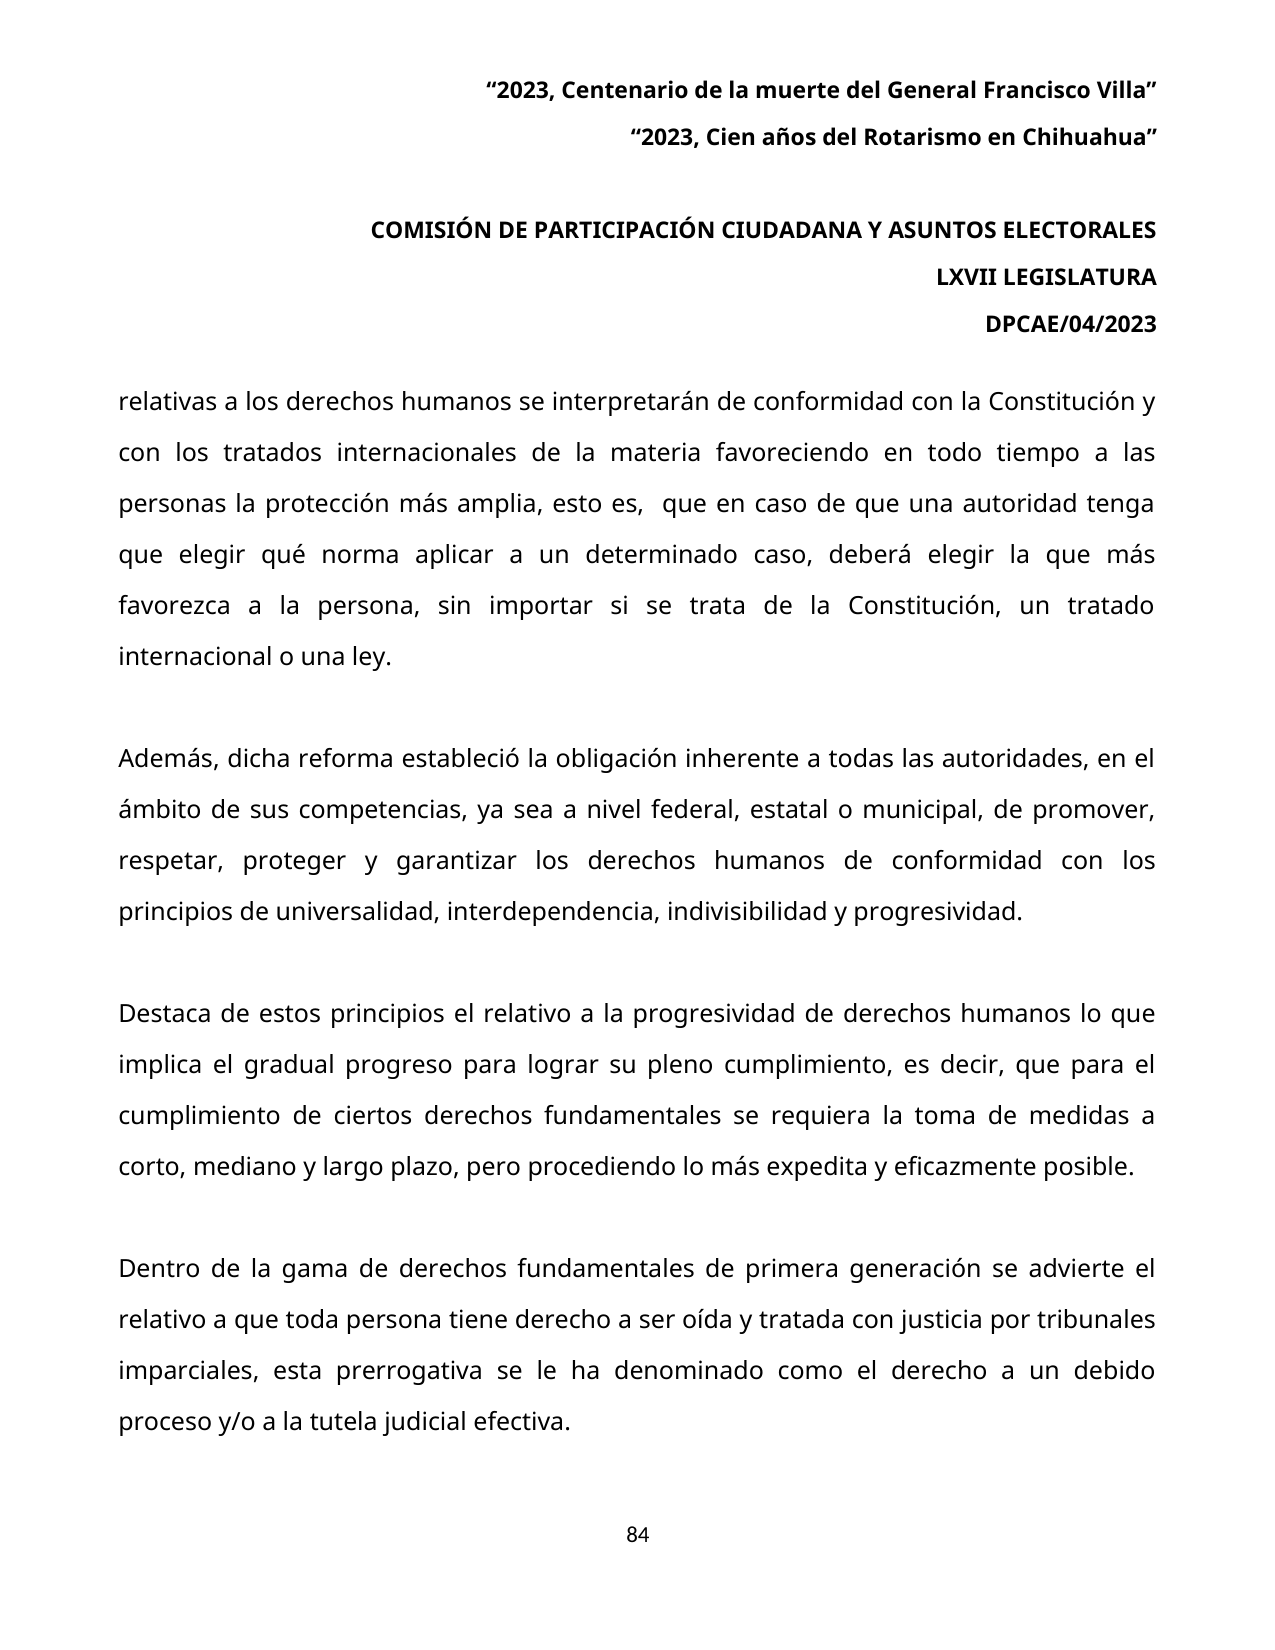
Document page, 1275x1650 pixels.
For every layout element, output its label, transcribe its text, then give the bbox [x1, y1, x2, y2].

text Además, dicha reforma estableció la obligación inherente a todas las autoridades, en el ámbito de sus competencias, ya sea a nivel federal, estatal o municipal, de promover, respetar, proteger y garantizar los derechos humanos de conformidad con los principios de universalidad, interdependencia, indivisibilidad y progresividad. [118, 740, 1157, 928]
text Destaca de estos principios el relativo a la progresividad de derechos humanos lo que implica el gradual progreso para lograr su pleno cumplimiento, es decir, que para el cumplimiento de ciertos derechos fundamentales se requiera la toma de medidas a corto, mediano y largo plazo, pero procediendo lo más expedita y eficazmente posible. [118, 996, 1157, 1183]
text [118, 383, 1157, 672]
text Dentro de la gama de derechos fundamentales de primera generación se advierte el relativo a que toda persona tiene derecho a ser oída y tratada con justicia por tribunales imparciales, esta prerrogativa se le ha denominado como el derecho a un debido proceso y/o a la tutela judicial efectiva. [118, 1251, 1157, 1438]
